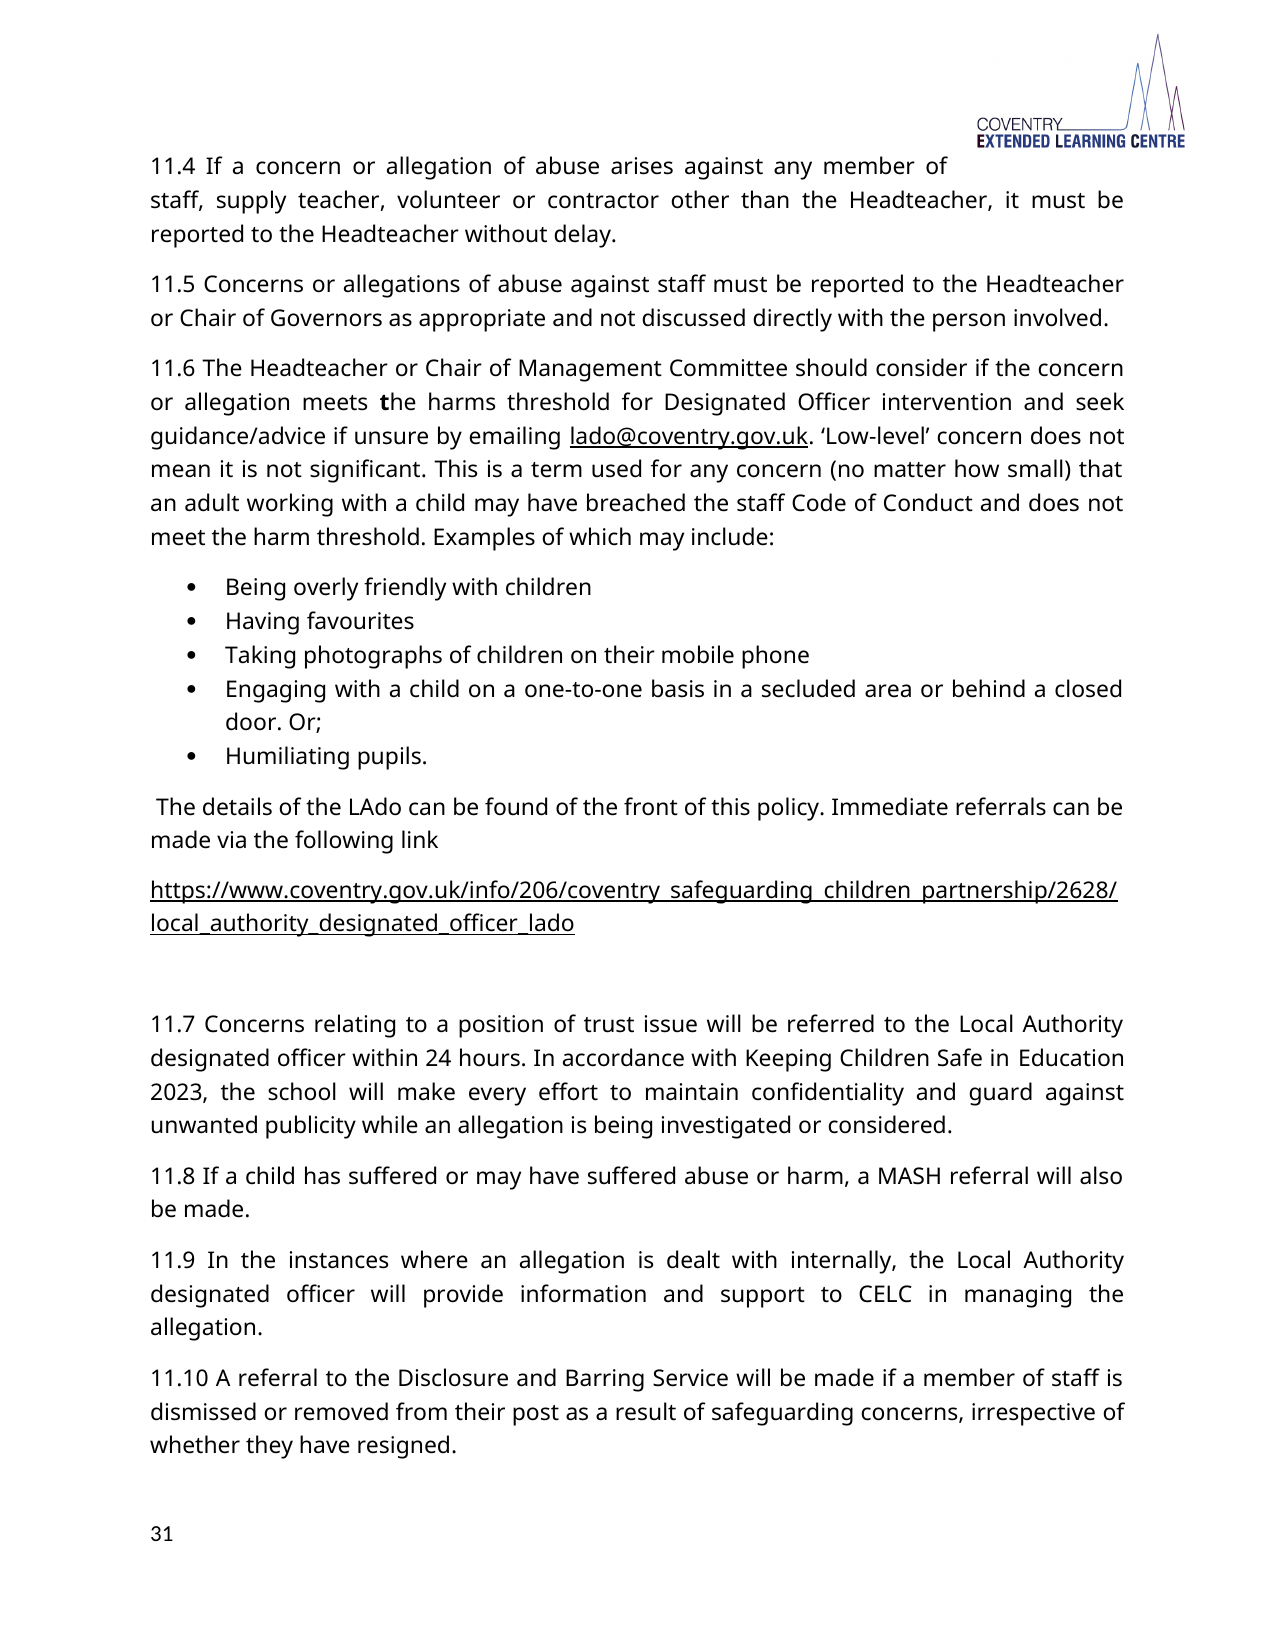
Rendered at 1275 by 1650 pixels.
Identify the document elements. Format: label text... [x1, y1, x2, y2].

text 11.10 A referral to the Disclosure and Barring Service will be made if a member of staff is dismissed or removed from their post as a result of safeguarding concerns, irrespective of whether they have resigned. [150, 1362, 1125, 1460]
text 11.6 The Headteacher or Chair of Management Committee should consider if the concern or allegation meets the harms threshold for Designated Officer intervention and seek guidance/advice if unsure by emailing lado@coventry.gov.uk. ‘Low-level’ concern does not mean it is not significant. This is a term used for any concern (no matter how small) that an adult working with a child may have breached the staff Code of Conduct and does not meet the harm threshold. Examples of which may include: [150, 352, 1125, 552]
text https://www.coventry.gov.uk/info/206/coventry_safeguarding_children_partnership/2628/local_authority_designated_officer_lado [150, 874, 1125, 939]
text 11.7 Concerns relating to a position of trust issue will be referred to the Local Authority designated officer within 24 hours. In accordance with Keeping Children Safe in Education 2023, the school will make every effort to maintain confidentiality and guard against unwanted publicity while an allegation is being investigated or considered. [150, 1008, 1125, 1140]
text The details of the LAdo can be found of the front of this policy. Immediate referrals can be made via the following link [150, 790, 1125, 855]
text 11.4 If a concern or allegation of abuse arises against any member of staff, supply teacher, volunteer or contractor other than the Headteacher, it must be reported to the Headteacher without delay. [150, 150, 1125, 249]
list Humiliating pupils. [187, 740, 1125, 771]
picture [966, 26, 1192, 152]
list Being overly friendly with children [187, 571, 1125, 602]
list Taking photographs of children on their mobile phone [187, 639, 1125, 670]
list Engaging with a child on a one-to-one basis in a secluded area or behind a closed door. Or; [187, 672, 1125, 737]
text 11.9 In the instances where an allegation is dealt with internally, the Local Authority designated officer will provide information and support to CELC in managing the allegation. [150, 1244, 1125, 1342]
text 11.8 If a child has suffered or may have suffered abuse or harm, a MASH referral will also be made. [150, 1159, 1125, 1224]
list Having favourites [187, 605, 1125, 636]
text 11.5 Concerns or allegations of abuse against staff must be reported to the Headteacher or Chair of Governors as appropriate and not discussed directly with the person involved. [150, 268, 1125, 333]
